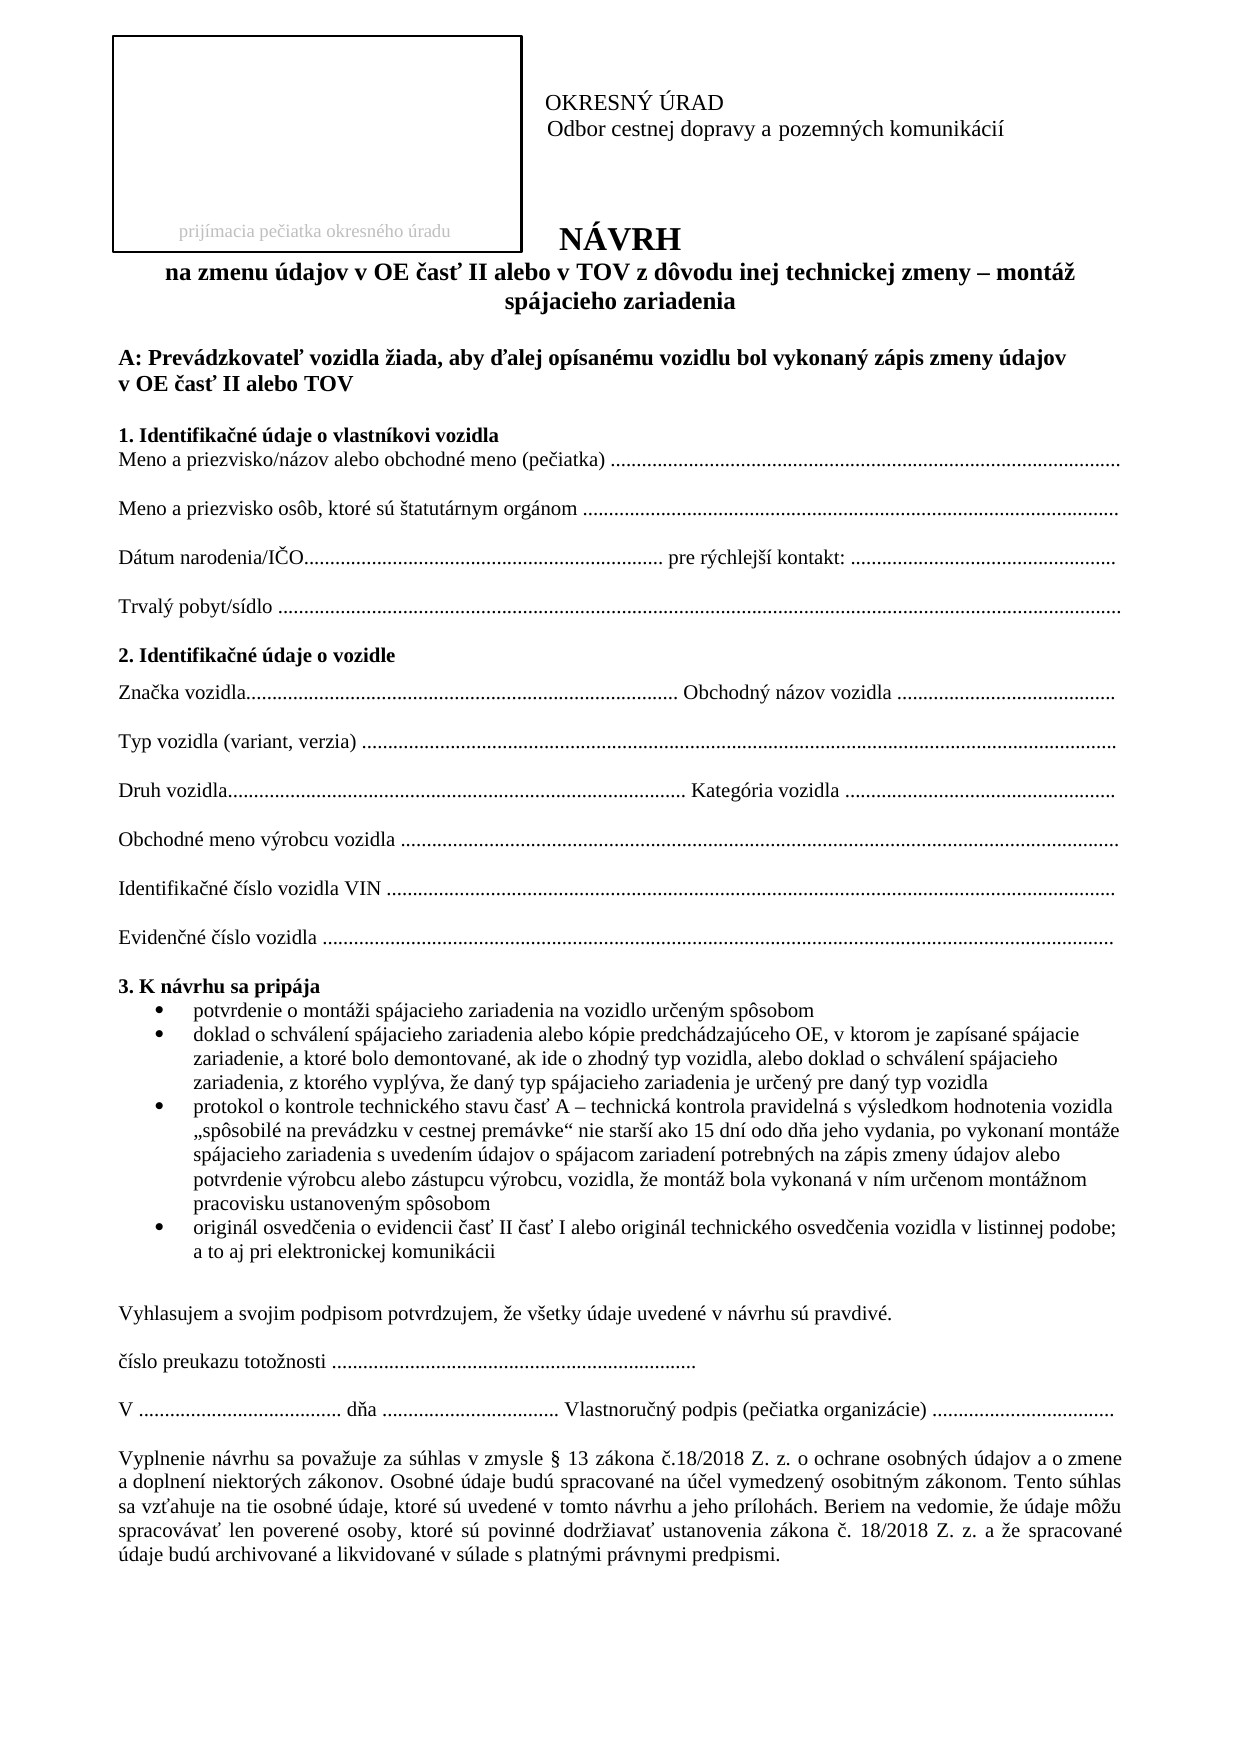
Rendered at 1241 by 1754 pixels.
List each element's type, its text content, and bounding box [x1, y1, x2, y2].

text 1. Identifikačné údaje o vlastníkovi vozidla [118, 423, 1122, 447]
text Odbor cestnej dopravy a pozemných komunikácií [523, 115, 1122, 141]
text Typ vozidla (variant, verzia) ................................................................................................................................................. [118, 729, 1122, 753]
text Okresný úrad [523, 89, 1122, 115]
text Meno a priezvisko osôb, ktoré sú štatutárnym orgánom ....................................................................................................... [118, 496, 1122, 520]
list originál osvedčenia o evidencii časť II časť I alebo originál technického osvedčenia vozidla v listinnej podobe; a to aj pri elektronickej komunikácii [156, 1214, 1122, 1263]
text Evidenčné číslo vozidla ........................................................................................................................................................ [118, 925, 1122, 949]
text Dátum narodenia/IČO..................................................................... pre rýchlejší kontakt: ................................................... [118, 545, 1122, 569]
text A: Prevádzkovateľ vozidla žiada, aby ďalej opísanému vozidlu bol vykonaný zápis zmeny údajov v OE časť II alebo TOV [118, 344, 1122, 396]
text Druh vozidla........................................................................................ Kategória vozidla .................................................... [118, 778, 1122, 802]
text NÁVRH [118, 219, 1122, 257]
text Trvalý pobyt/sídlo .................................................................................................................................................................. [118, 594, 1122, 618]
text Identifikačné číslo vozidla VIN ............................................................................................................................................ [118, 876, 1122, 900]
text číslo preukazu totožnosti ...................................................................... [118, 1349, 1122, 1373]
text 3. K návrhu sa pripája [118, 974, 1122, 998]
text Vyplnenie návrhu sa považuje za súhlas v zmysle § 13 zákona č.18/2018 Z. z. o ochrane osobných údajov a o zmene a doplnení niektorých zákonov. Osobné údaje budú spracované na účel vymedzený osobitným zákonom. Tento súhlas sa vzťahuje na tie osobné údaje, ktoré sú uvedené v tomto návrhu a jeho prílohách. Beriem na vedomie, že údaje môžu spracovávať len poverené osoby, ktoré sú povinné dodržiavať ustanovenia zákona č. 18/2018 Z. z. a že spracované údaje budú archivované a likvidované v súlade s platnými právnymi predpismi. [118, 1445, 1122, 1566]
text Obchodné meno výrobcu vozidla .......................................................................................................................................... [118, 827, 1122, 851]
list protokol o kontrole technického stavu časť A – technická kontrola pravidelná s výsledkom hodnotenia vozidla „spôsobilé na prevádzku v cestnej premávke“ nie starší ako 15 dní odo dňa jeho vydania, po vykonaní montáže spájacieho zariadenia s uvedením údajov o spájacom zariadení potrebných na zápis zmeny údajov alebo potvrdenie výrobcu alebo zástupcu výrobcu, vozidla, že montáž bola vykonaná v ním určenom montážnom pracovisku ustanoveným spôsobom [156, 1094, 1122, 1214]
text 2. Identifikačné údaje o vozidle [118, 643, 1122, 667]
text Značka vozidla................................................................................... Obchodný názov vozidla .......................................... [118, 679, 1122, 704]
text V ....................................... dňa .................................. Vlastnoručný podpis (pečiatka organizácie) ................................... [118, 1397, 1122, 1421]
list doklad o schválení spájacieho zariadenia alebo kópie predchádzajúceho OE, v ktorom je zapísané spájacie zariadenie, a ktoré bolo demontované, ak ide o zhodný typ vozidla, alebo doklad o schválení spájacieho zariadenia, z ktorého vyplýva, že daný typ spájacieho zariadenia je určený pre daný typ vozidla [156, 1022, 1122, 1094]
list potvrdenie o montáži spájacieho zariadenia na vozidlo určeným spôsobom [156, 998, 1122, 1022]
text Vyhlasujem a svojim podpisom potvrdzujem, že všetky údaje uvedené v návrhu sú pravdivé. [118, 1301, 1122, 1325]
text na zmenu údajov v OE časť II alebo v TOV z dôvodu inej technickej zmeny – montáž spájacieho zariadenia [118, 257, 1122, 315]
text Meno a priezvisko/názov alebo obchodné meno (pečiatka) .................................................................................................. [118, 447, 1122, 471]
